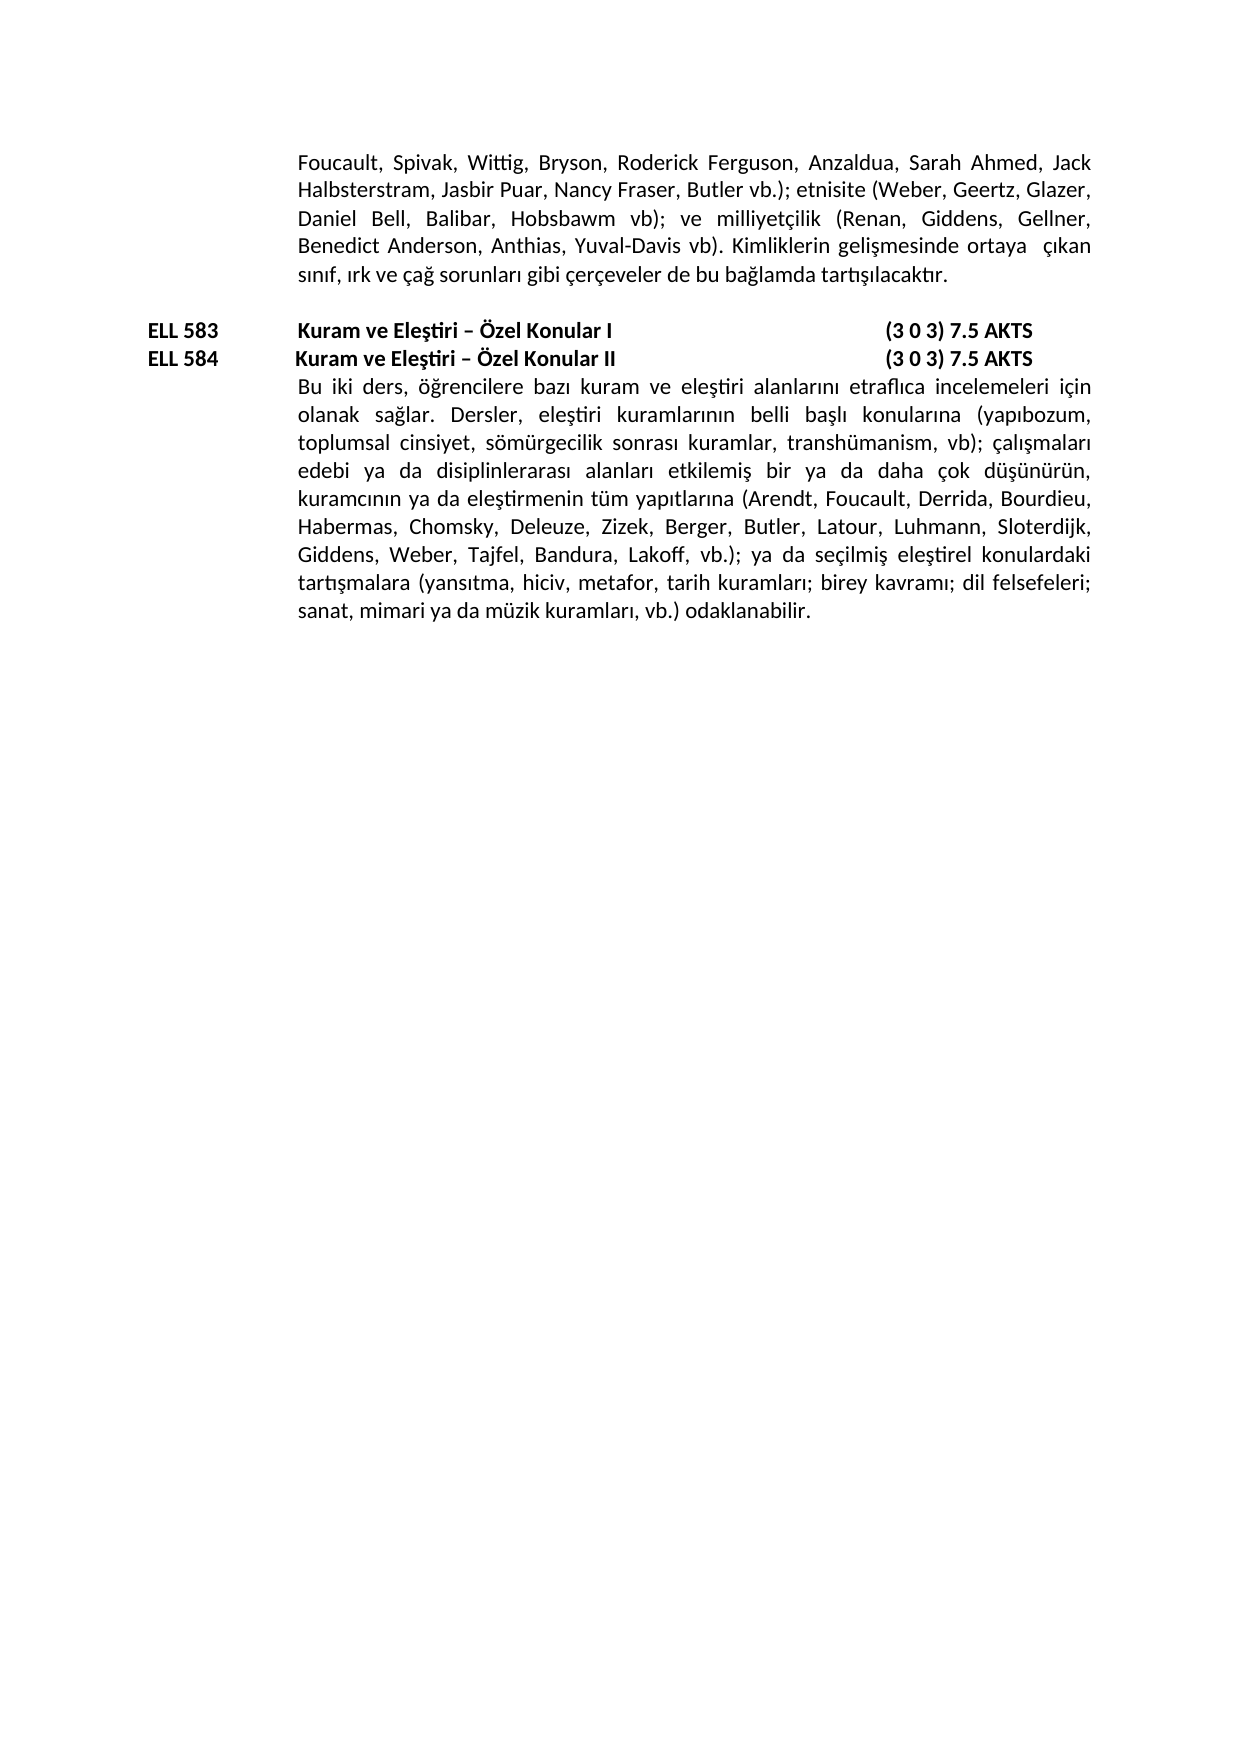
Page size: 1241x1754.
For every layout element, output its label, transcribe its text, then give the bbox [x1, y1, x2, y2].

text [148, 148, 1093, 288]
text ELL 583 Kuram ve Eleştiri – Özel Konular I (3 0 3) 7.5 AKTS [148, 316, 1093, 344]
text Bu iki ders, öğrencilere bazı kuram ve eleştiri alanlarını etraflıca incelemeleri için olanak sağlar. Dersler, eleştiri kuramlarının belli başlı konularına (yapıbozum, toplumsal cinsiyet, sömürgecilik sonrası kuramlar, transhümanism, vb); çalışmaları edebi ya da disiplinlerarası alanları etkilemiş bir ya da daha çok düşünürün, kuramcının ya da eleştirmenin tüm yapıtlarına (Arendt, Foucault, Derrida, Bourdieu, Habermas, Chomsky, Deleuze, Zizek, Berger, Butler, Latour, Luhmann, Sloterdijk, Giddens, Weber, Tajfel, Bandura, Lakoff, vb.); ya da seçilmiş eleştirel konulardaki tartışmalara (yansıtma, hiciv, metafor, tarih kuramları; birey kavramı; dil felsefeleri; sanat, mimari ya da müzik kuramları, vb.) odaklanabilir. [148, 372, 1093, 624]
text ELL 584 Kuram ve Eleştiri – Özel Konular II (3 0 3) 7.5 AKTS [148, 344, 1093, 372]
